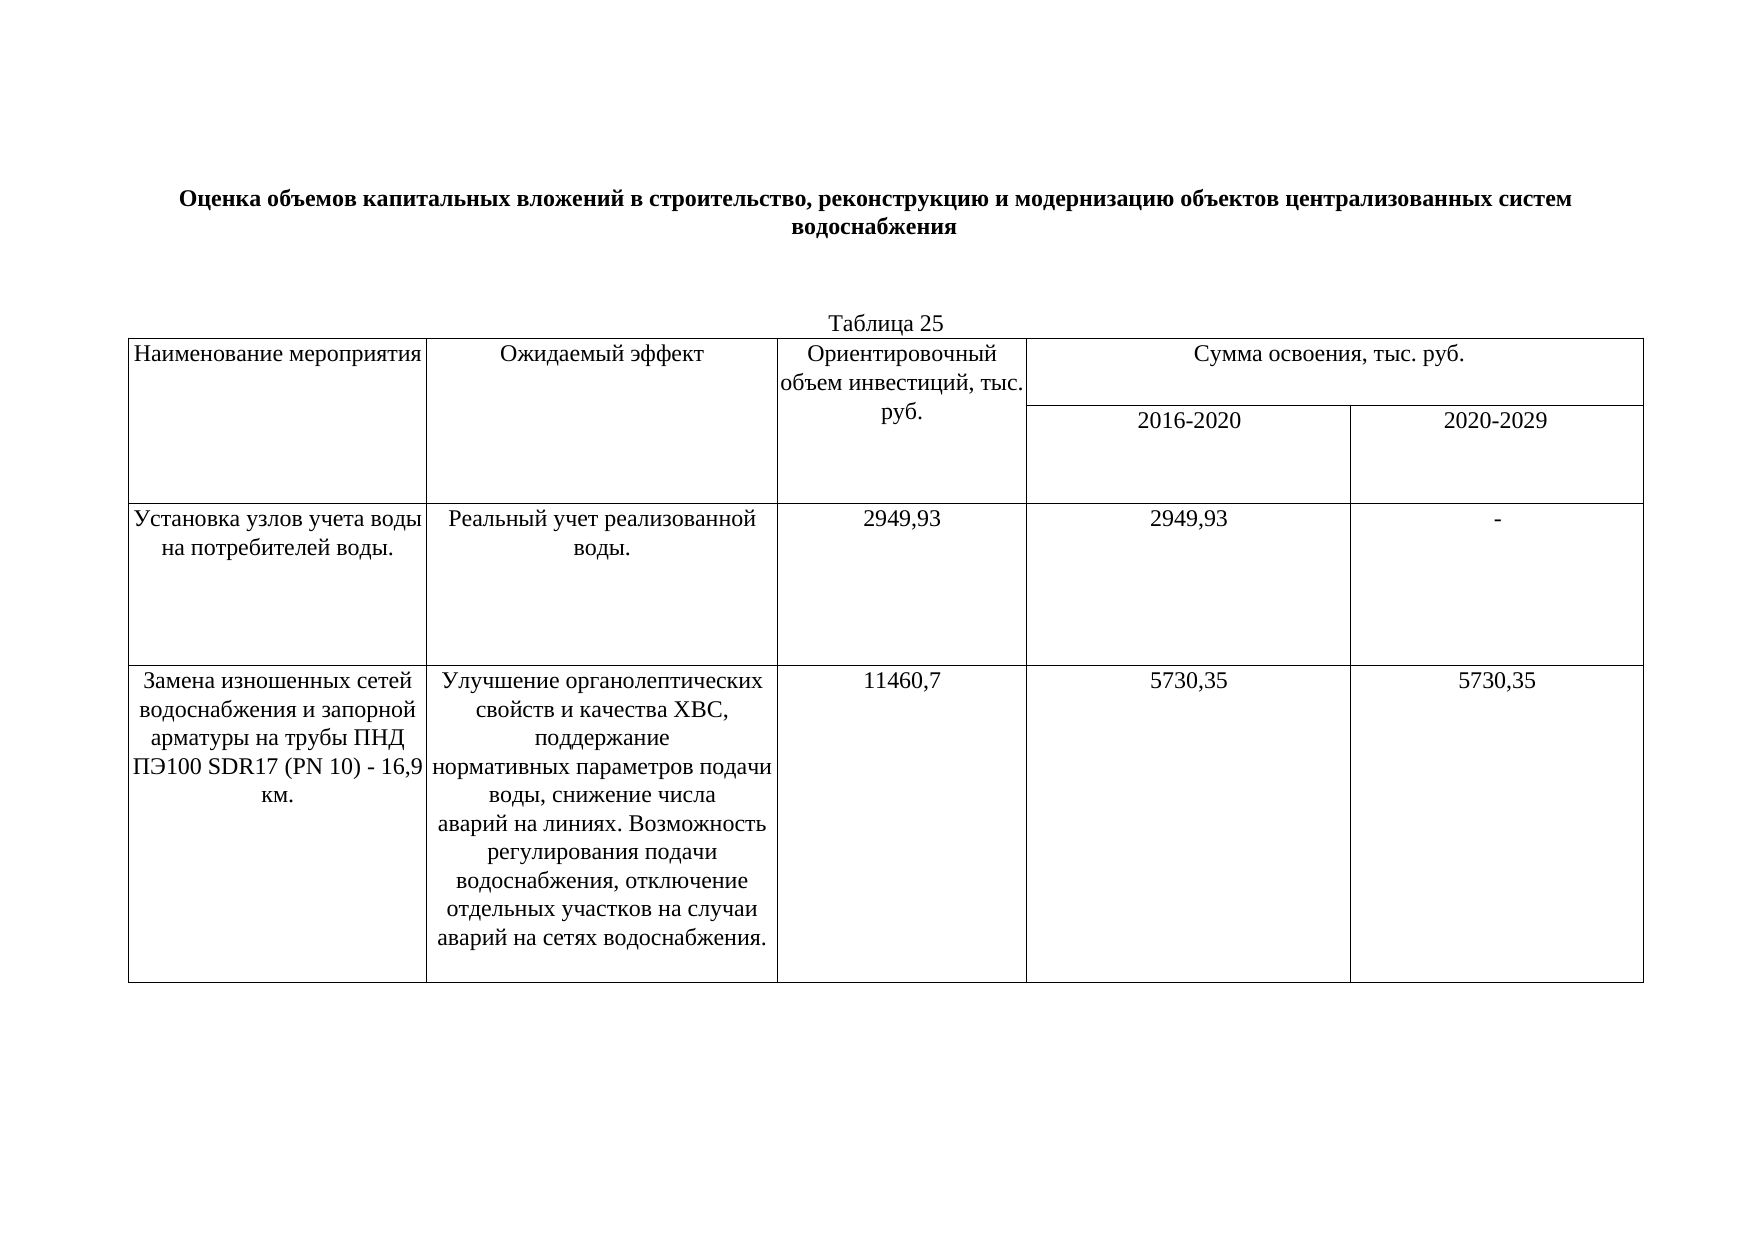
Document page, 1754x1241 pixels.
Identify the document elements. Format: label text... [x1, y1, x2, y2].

table_cell 2949,93 [1027, 504, 1350, 664]
table_cell 5730,35 [1351, 666, 1643, 982]
text Оценка объемов капитальных вложений в строительство, реконструкцию и модернизацию объектов централизованных систем [178, 183, 1643, 212]
table_cell 11460,7 [778, 666, 1026, 982]
table_cell Замена изношенных сетей водоснабжения и запорной арматуры на трубы ПНД ПЭ100 SDR17 (PN 10) - 16,9 км. [129, 666, 426, 982]
table_header Сумма освоения, тыс. руб. [1027, 339, 1643, 404]
text Таблица 25 [128, 309, 1643, 338]
table_cell 5730,35 [1027, 666, 1350, 982]
table_header Ожидаемый эффект [427, 339, 777, 503]
text водоснабжения [791, 212, 1643, 240]
table_cell - [1351, 504, 1643, 664]
table_cell 2016-2020 [1027, 406, 1350, 503]
table_header Ориентировочный объем инвестиций, тыс. руб. [778, 339, 1026, 503]
table_cell 2949,93 [778, 504, 1026, 664]
table_cell Улучшение органолептических свойств и качества ХВС, поддержание нормативных параметров подачи воды, снижение числа аварий на линиях. Возможность регулирования подачи водоснабжения, отключение отдельных участков на случаи аварий на сетях водоснабжения. [427, 666, 777, 982]
table_cell Реальный учет реализованной воды. [427, 504, 777, 664]
table_header Наименование мероприятия [129, 339, 426, 503]
table_cell 2020-2029 [1351, 406, 1643, 503]
table_cell Установка узлов учета воды на потребителей воды. [129, 504, 426, 664]
